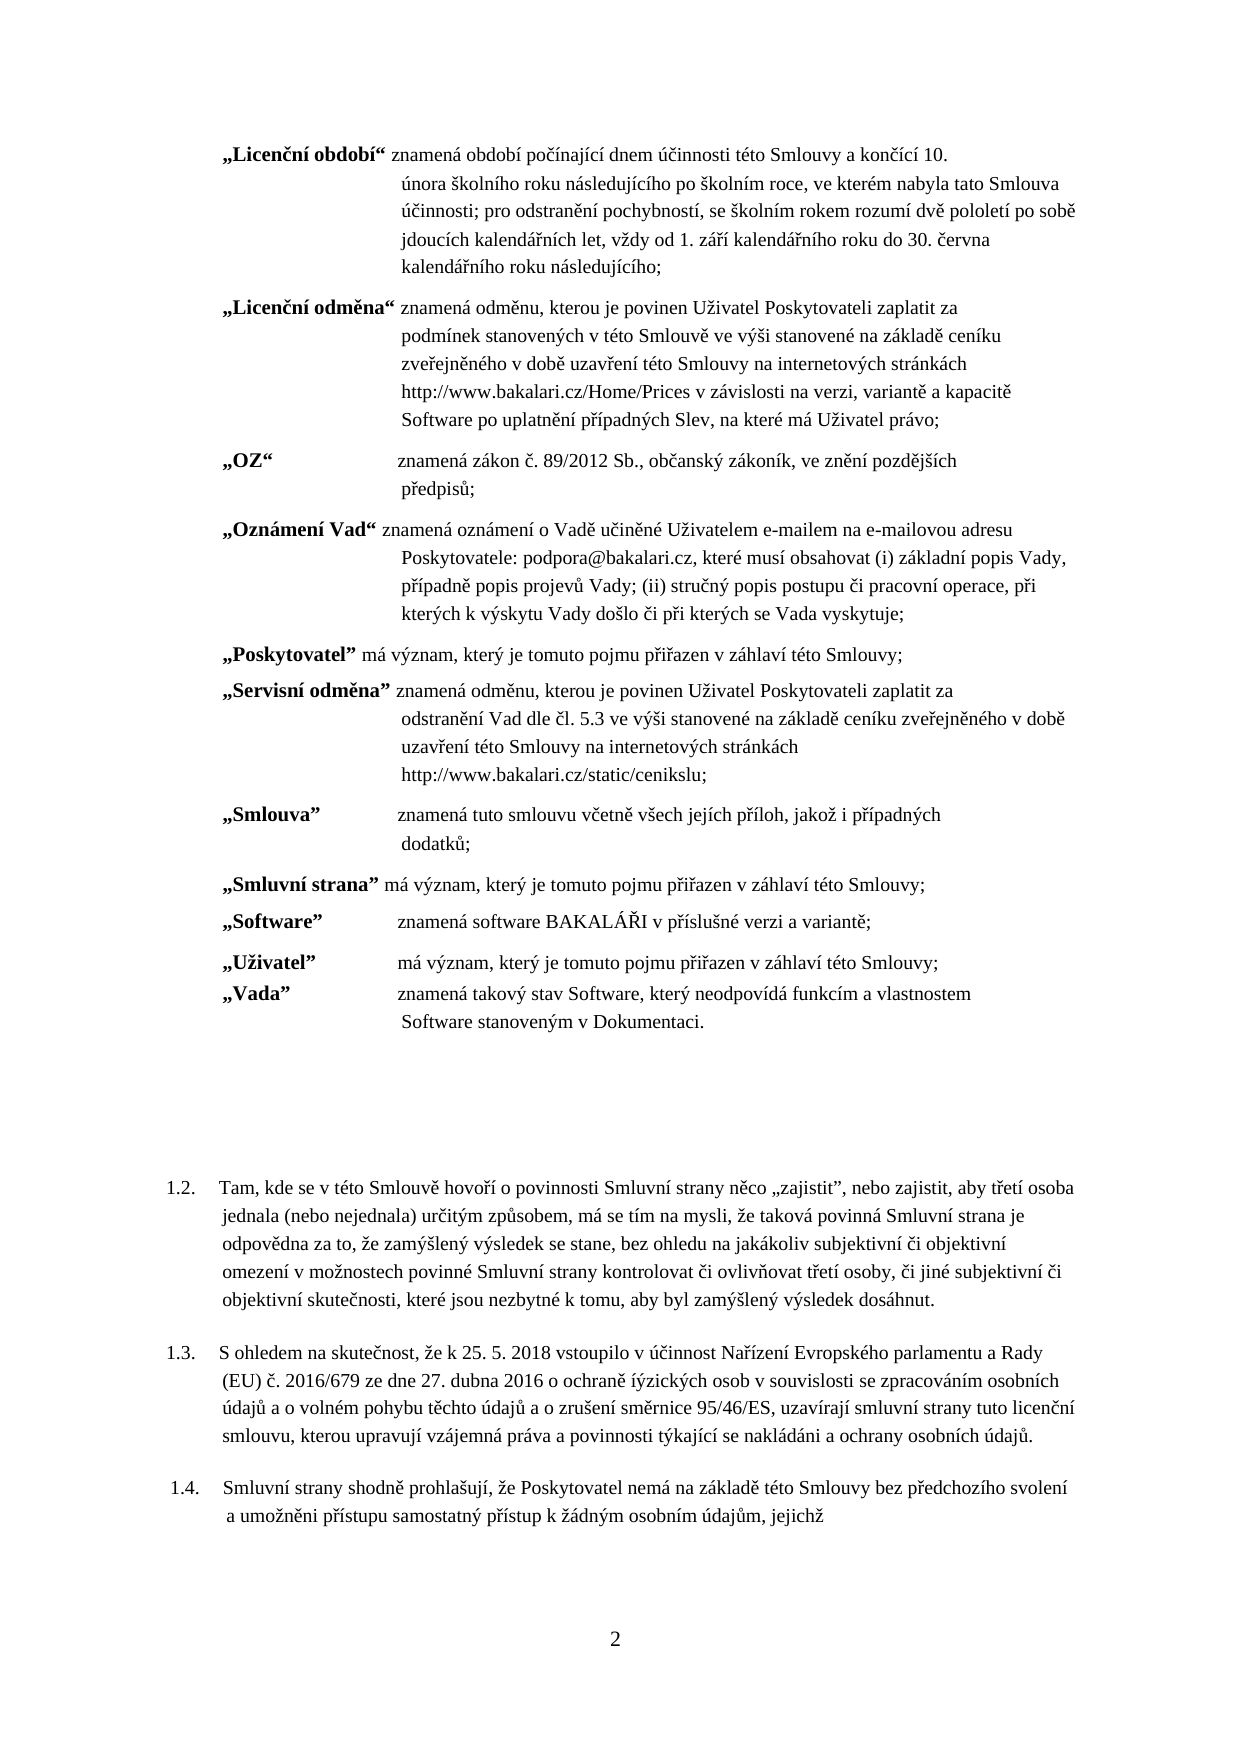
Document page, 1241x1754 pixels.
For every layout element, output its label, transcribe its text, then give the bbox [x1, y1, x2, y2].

text dodatků; [401, 827, 1077, 856]
text „Servisní odměna” znamená odměnu, kterou je povinen Uživatel Poskytovateli zaplatit za [222, 674, 1077, 703]
text „OZ“ znamená zákon č. 89/2012 Sb., občanský zákoník, ve znění pozdějších [222, 444, 1077, 473]
list Tam, kde se v této Smlouvě hovoří o povinnosti Smluvní strany něco „zajistit”, nebo zajistit, aby třetí osoba jednala (nebo nejednala) určitým způsobem, má se tím na mysli, že taková povinná Smluvní strana je odpovědna za to, že zamýšlený výsledek se stane, bez ohledu na jakákoliv subjektivní či objektivní omezení v možnostech povinné Smluvní strany kontrolovat či ovlivňovat třetí osoby, či jiné subjektivní či objektivní skutečnosti, které jsou nezbytné k tomu, aby byl zamýšlený výsledek dosáhnut. [166, 1172, 1077, 1312]
text předpisů; [401, 473, 1077, 501]
text „Uživatel” má význam, který je tomuto pojmu přiřazen v záhlaví této Smlouvy; [222, 937, 1077, 978]
list Smluvní strany shodně prohlašují, že Poskytovatel nemá na základě této Smlouvy bez předchozího svolení a umožněni přístupu samostatný přístup k žádným osobním údajům, jejichž [170, 1472, 1077, 1528]
text odstranění Vad dle čl. 5.3 ve výši stanovené na základě ceníku zveřejněného v době uzavření této Smlouvy na internetových stránkách http://www.bakalari.cz/static/cenikslu; [401, 703, 1077, 787]
list S ohledem na skutečnost, že k 25. 5. 2018 vstoupilo v účinnost Nařízení Evropského parlamentu a Rady (EU) č. 2016/679 ze dne 27. dubna 2016 o ochraně íýzických osob v souvislosti se zpracováním osobních údajů a o volném pohybu těchto údajů a o zrušení směrnice 95/46/ES, uzavírají smluvní strany tuto licenční smlouvu, kterou upravují vzájemná práva a povinnosti týkající se nakládáni a ochrany osobních údajů. [166, 1337, 1077, 1447]
text „Software” znamená software BAKALÁŘI v příslušné verzi a variantě; [222, 896, 1077, 937]
text Software stanoveným v Dokumentaci. [401, 1006, 1077, 1034]
text „Poskytovatel” má význam, který je tomuto pojmu přiřazen v záhlaví této Smlouvy; [222, 643, 1077, 666]
text „Licenční odměna“ znamená odměnu, kterou je povinen Uživatel Poskytovateli zaplatit za [222, 292, 1077, 320]
text „Vada” znamená takový stav Software, který neodpovídá funkcím a vlastnostem [222, 978, 1077, 1006]
text podmínek stanovených v této Smlouvě ve výši stanovené na základě ceníku zveřejněného v době uzavření této Smlouvy na internetových stránkách http://www.bakalari.cz/Home/Prices v závislosti na verzi, variantě a kapacitě Software po uplatnění případných Slev, na které má Uživatel právo; [401, 320, 1077, 432]
text „Oznámení Vad“ znamená oznámení o Vadě učiněné Uživatelem e-mailem na e-mailovou adresu Poskytovatele: podpora@bakalari.cz, které musí obsahovat (i) základní popis Vady, případně popis projevů Vady; (ii) stručný popis postupu či pracovní operace, při kterých k výskytu Vady došlo či při kterých se Vada vyskytuje; [222, 514, 1077, 626]
text „Smlouva” znamená tuto smlouvu včetně všech jejích příloh, jakož i případných [222, 799, 1077, 827]
text „Licenční období“ znamená období počínající dnem účinnosti této Smlouvy a končící 10. [222, 139, 1077, 167]
text „Smluvní strana” má význam, který je tomuto pojmu přiřazen v záhlaví této Smlouvy; [222, 873, 1077, 896]
text února školního roku následujícího po školním roce, ve kterém nabyla tato Smlouva účinnosti; pro odstranění pochybností, se školním rokem rozumí dvě pololetí po sobě jdoucích kalendářních let, vždy od 1. září kalendářního roku do 30. června kalendářního roku následujícího; [401, 167, 1077, 279]
